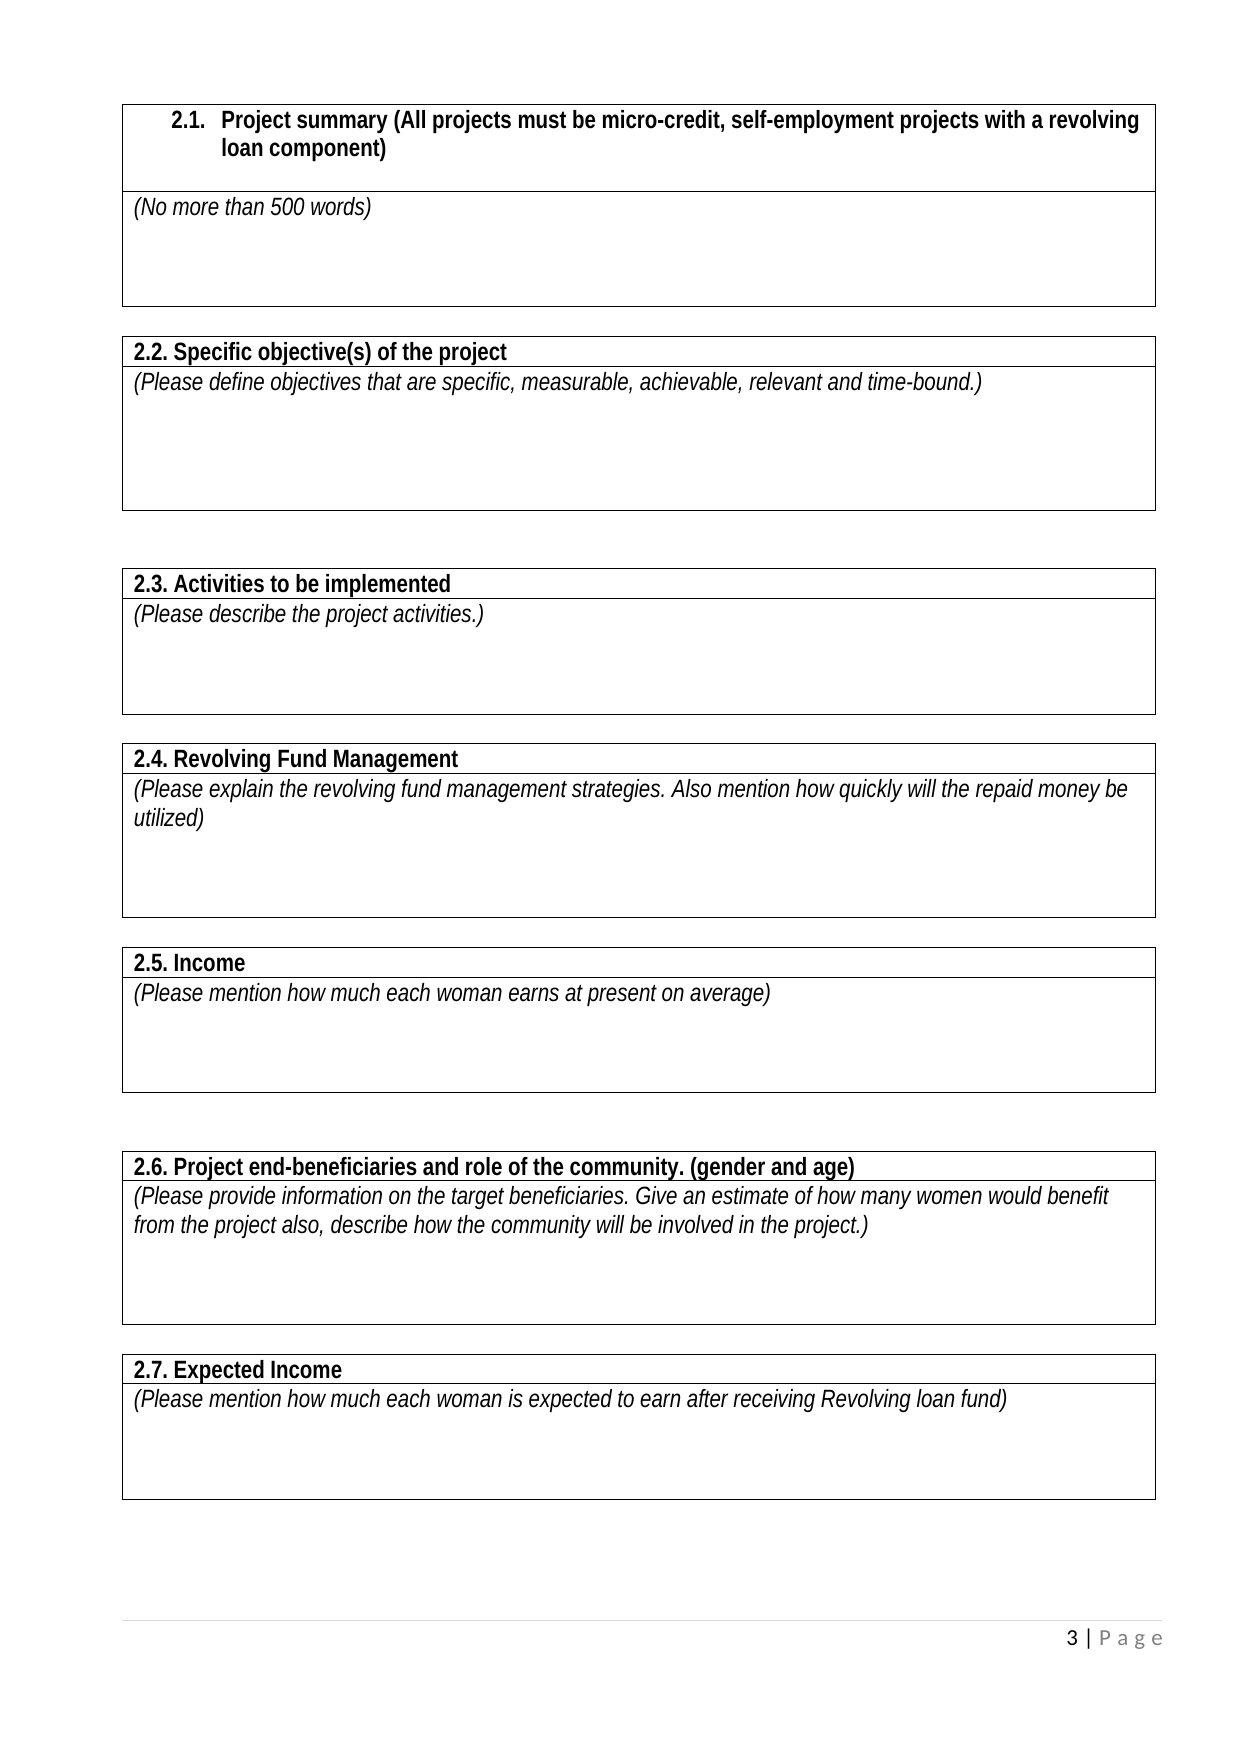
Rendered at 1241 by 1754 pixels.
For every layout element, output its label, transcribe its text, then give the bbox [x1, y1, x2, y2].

table_cell (Please mention how much each woman is expected to earn after receiving Revolving loan fund) [123, 1384, 1155, 1499]
table_header 2.3. Activities to be implemented [123, 569, 1155, 598]
table_cell (Please define objectives that are specific, measurable, achievable, relevant and time-bound.) [123, 367, 1155, 510]
table_cell (Please explain the revolving fund management strategies. Also mention how quickly will the repaid money be utilized) [123, 774, 1155, 917]
table_header 2.4. Revolving Fund Management [123, 744, 1155, 773]
table_cell (No more than 500 words) [123, 192, 1155, 306]
table_cell (Please describe the project activities.) [123, 599, 1155, 713]
table_header 2.7. Expected Income [123, 1355, 1155, 1383]
table_header 2.5. Income [123, 948, 1155, 977]
table_header 2.6. Project end-beneficiaries and role of the community. (gender and age) [123, 1152, 1155, 1180]
table_cell (Please mention how much each woman earns at present on average) [123, 978, 1155, 1092]
table_header Project summary (All projects must be micro-credit, self-employment projects with a revolving loan component) [123, 105, 1155, 191]
table_cell (Please provide information on the target beneficiaries. Give an estimate of how many women would benefit from the project also, describe how the community will be involved in the project.) [123, 1181, 1155, 1324]
table_header 2.2. Specific objective(s) of the project [123, 337, 1155, 366]
